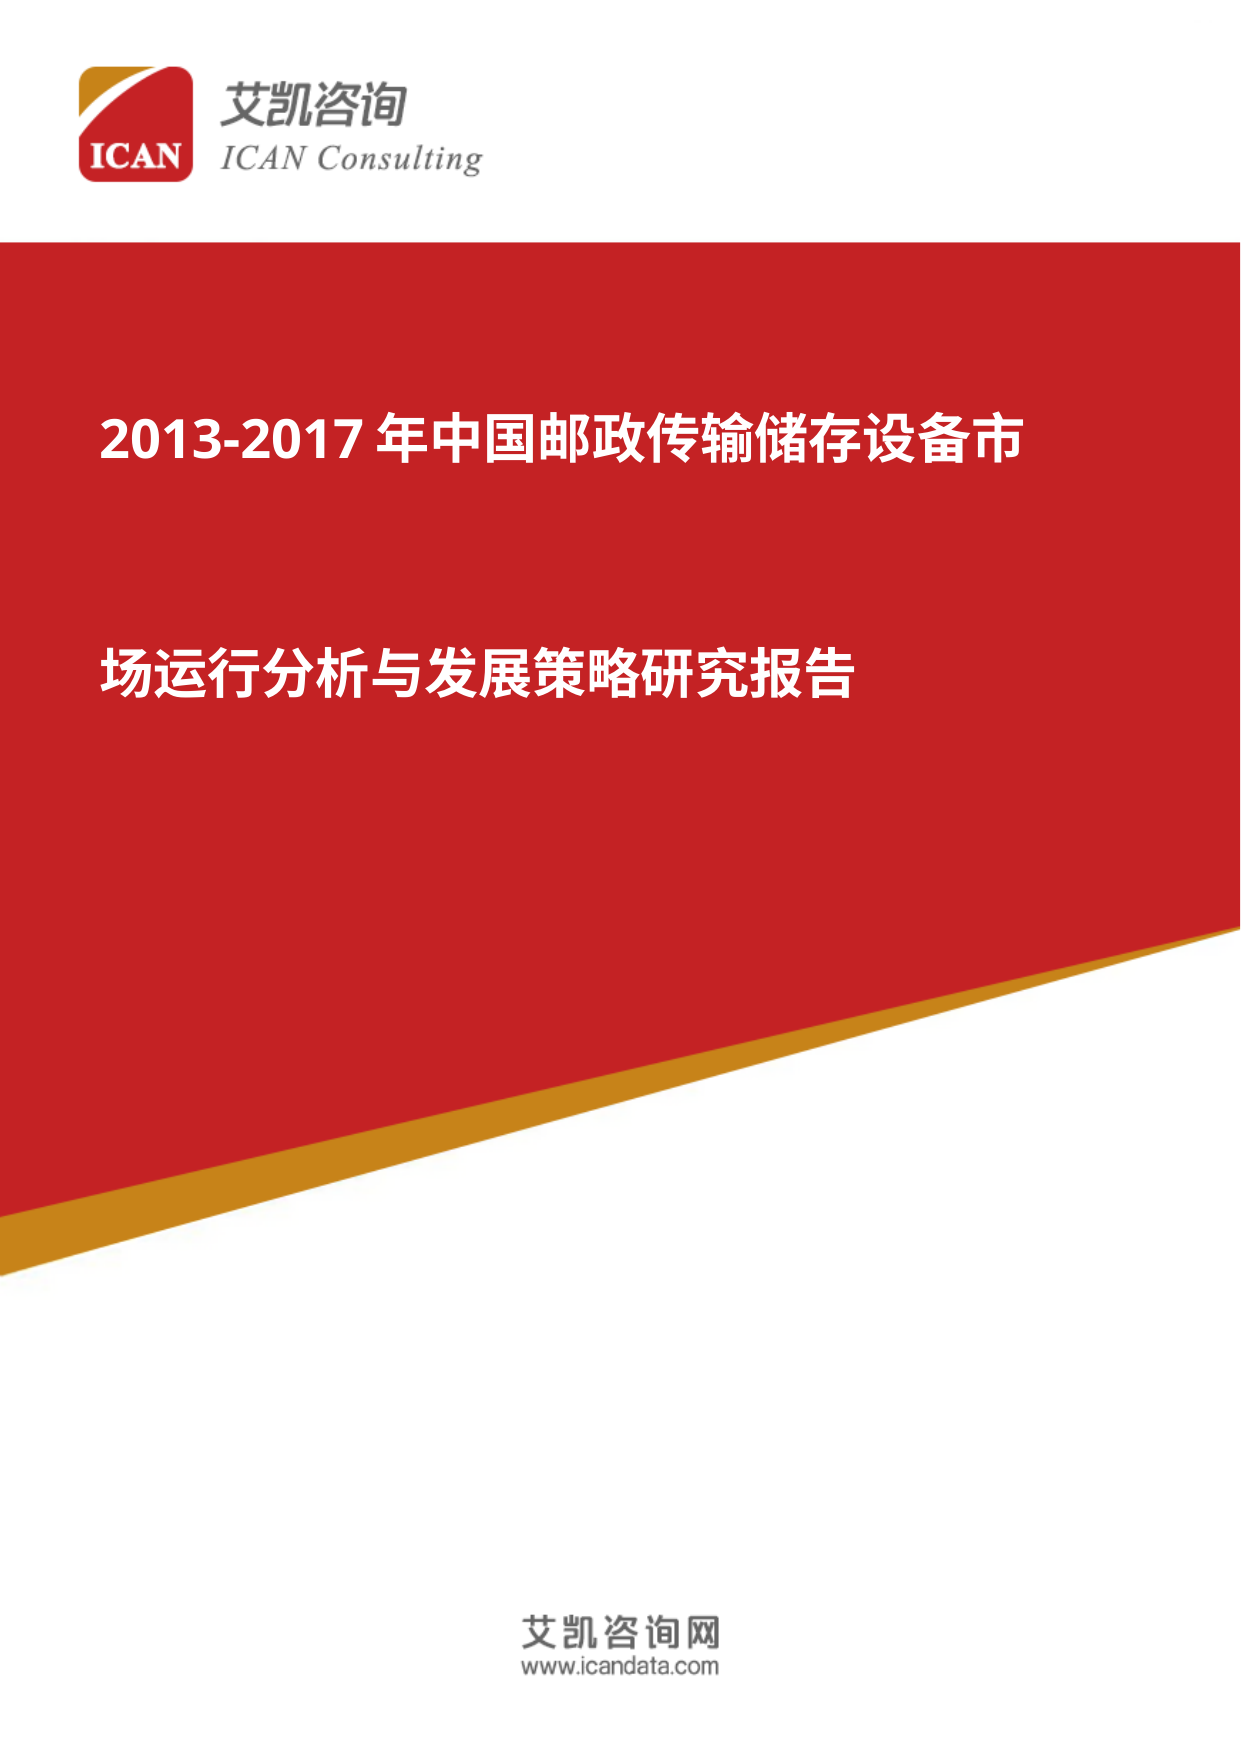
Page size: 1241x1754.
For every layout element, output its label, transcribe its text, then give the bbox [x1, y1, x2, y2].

subtitle 2013-2017年中国邮政传输储存设备市场运行分析与发展策略研究报告 [99, 386, 1053, 718]
picture [0, 5, 1241, 1754]
